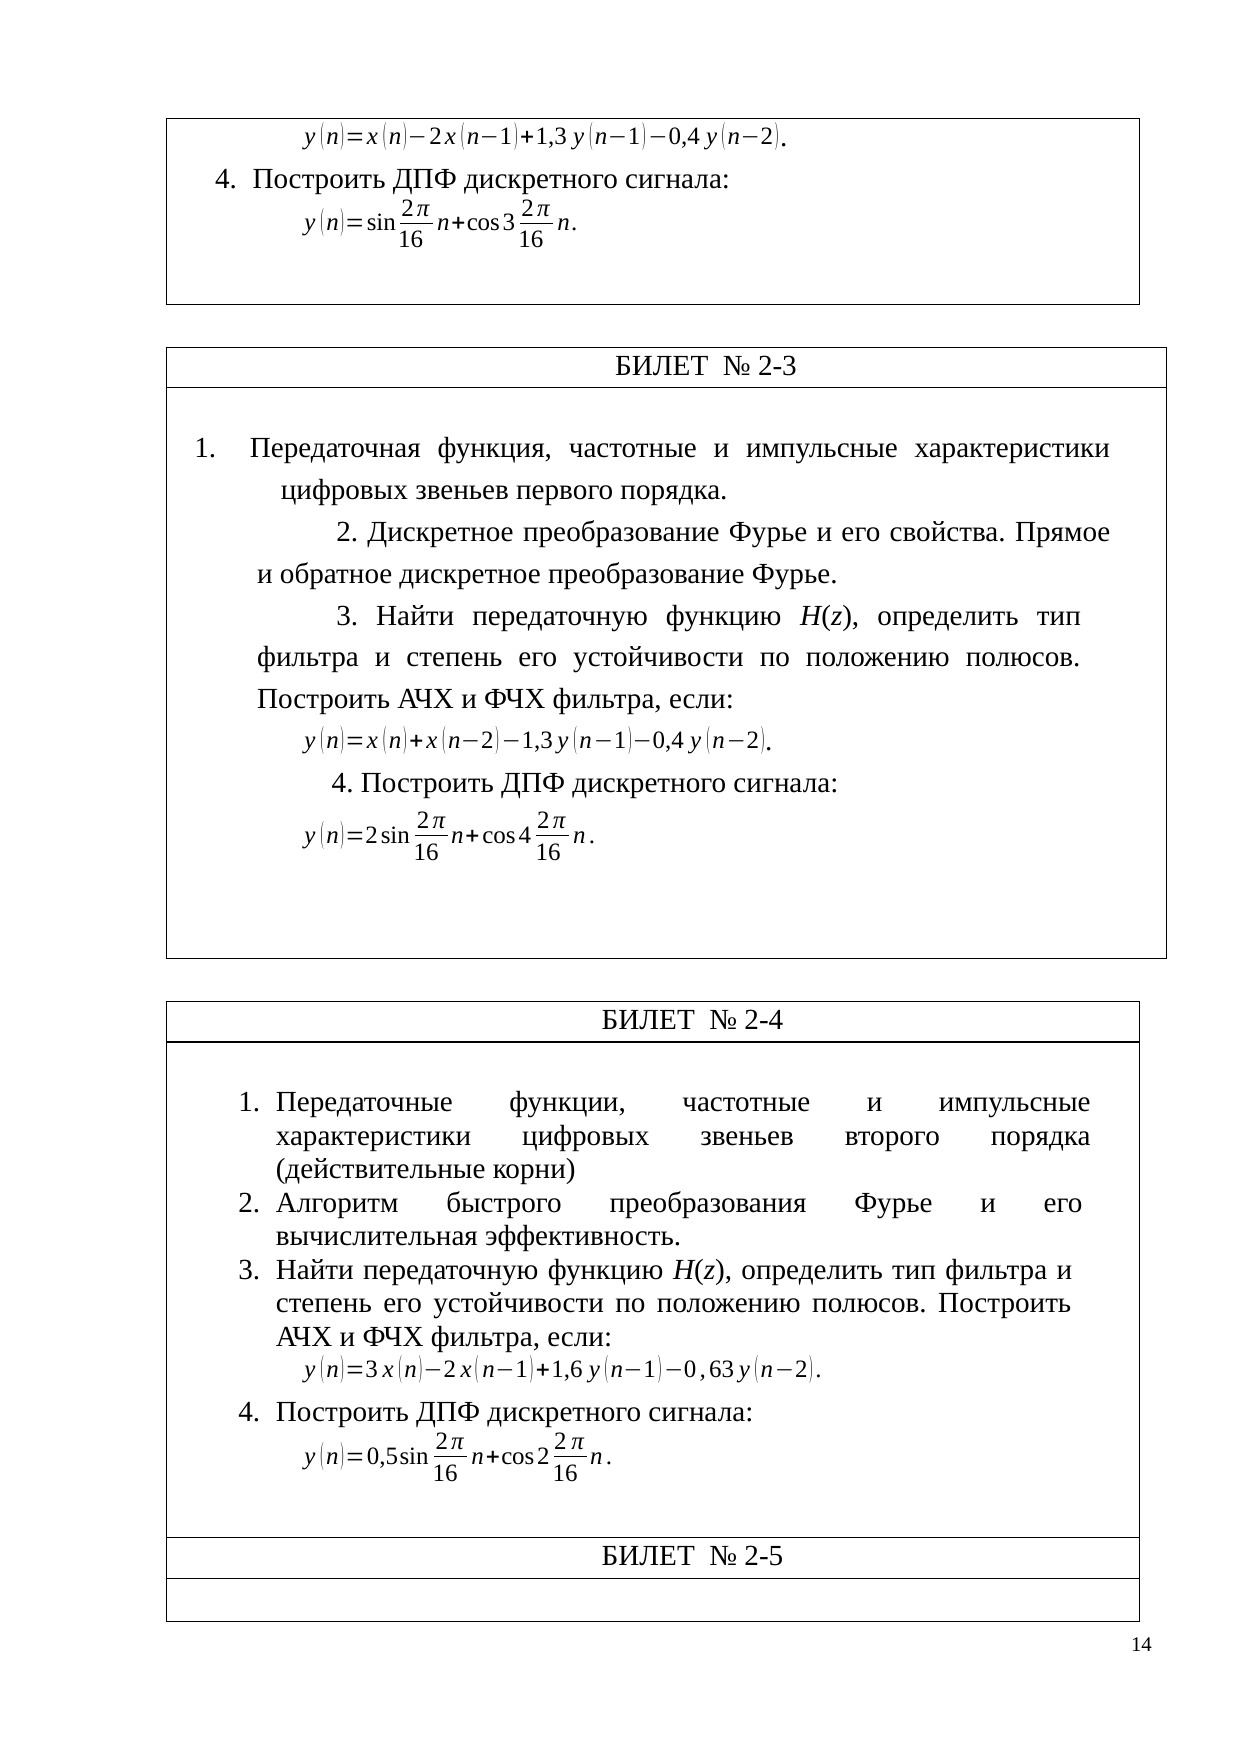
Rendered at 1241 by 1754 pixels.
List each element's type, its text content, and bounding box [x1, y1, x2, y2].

table_cell 1. Передаточная функция, частотные и импульсные характеристики цифровых звеньев первого порядка. 2. Дискретное преобразование Фурье и его свойства. Прямое и обратное дискретное преобразование Фурье. 3. Найти передаточную функцию H(z), определить тип фильтра и степень его устойчивости по положению полюсов. Построить АЧХ и ФЧХ фильтра, если: . 4. Построить ДПФ дискретного сигнала: [167, 388, 1166, 958]
table_header БИЛЕТ № 2-4 [167, 1002, 1139, 1041]
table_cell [167, 1579, 1139, 1621]
table_header БИЛЕТ № 2-3 [167, 348, 1166, 387]
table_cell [167, 119, 1139, 304]
table_cell БИЛЕТ № 2-5 [167, 1538, 1139, 1578]
table_cell Передаточные функции, частотные и импульсные характеристики цифровых звеньев второго порядка (действительные корни) Алгоритм быстрого преобразования Фурье и его вычислительная эффективность. Найти передаточную функцию H(z), определить тип фильтра и степень его устойчивости по положению полюсов. Построить АЧХ и ФЧХ фильтра, если: Построить ДПФ дискретного сигнала: [167, 1043, 1139, 1537]
